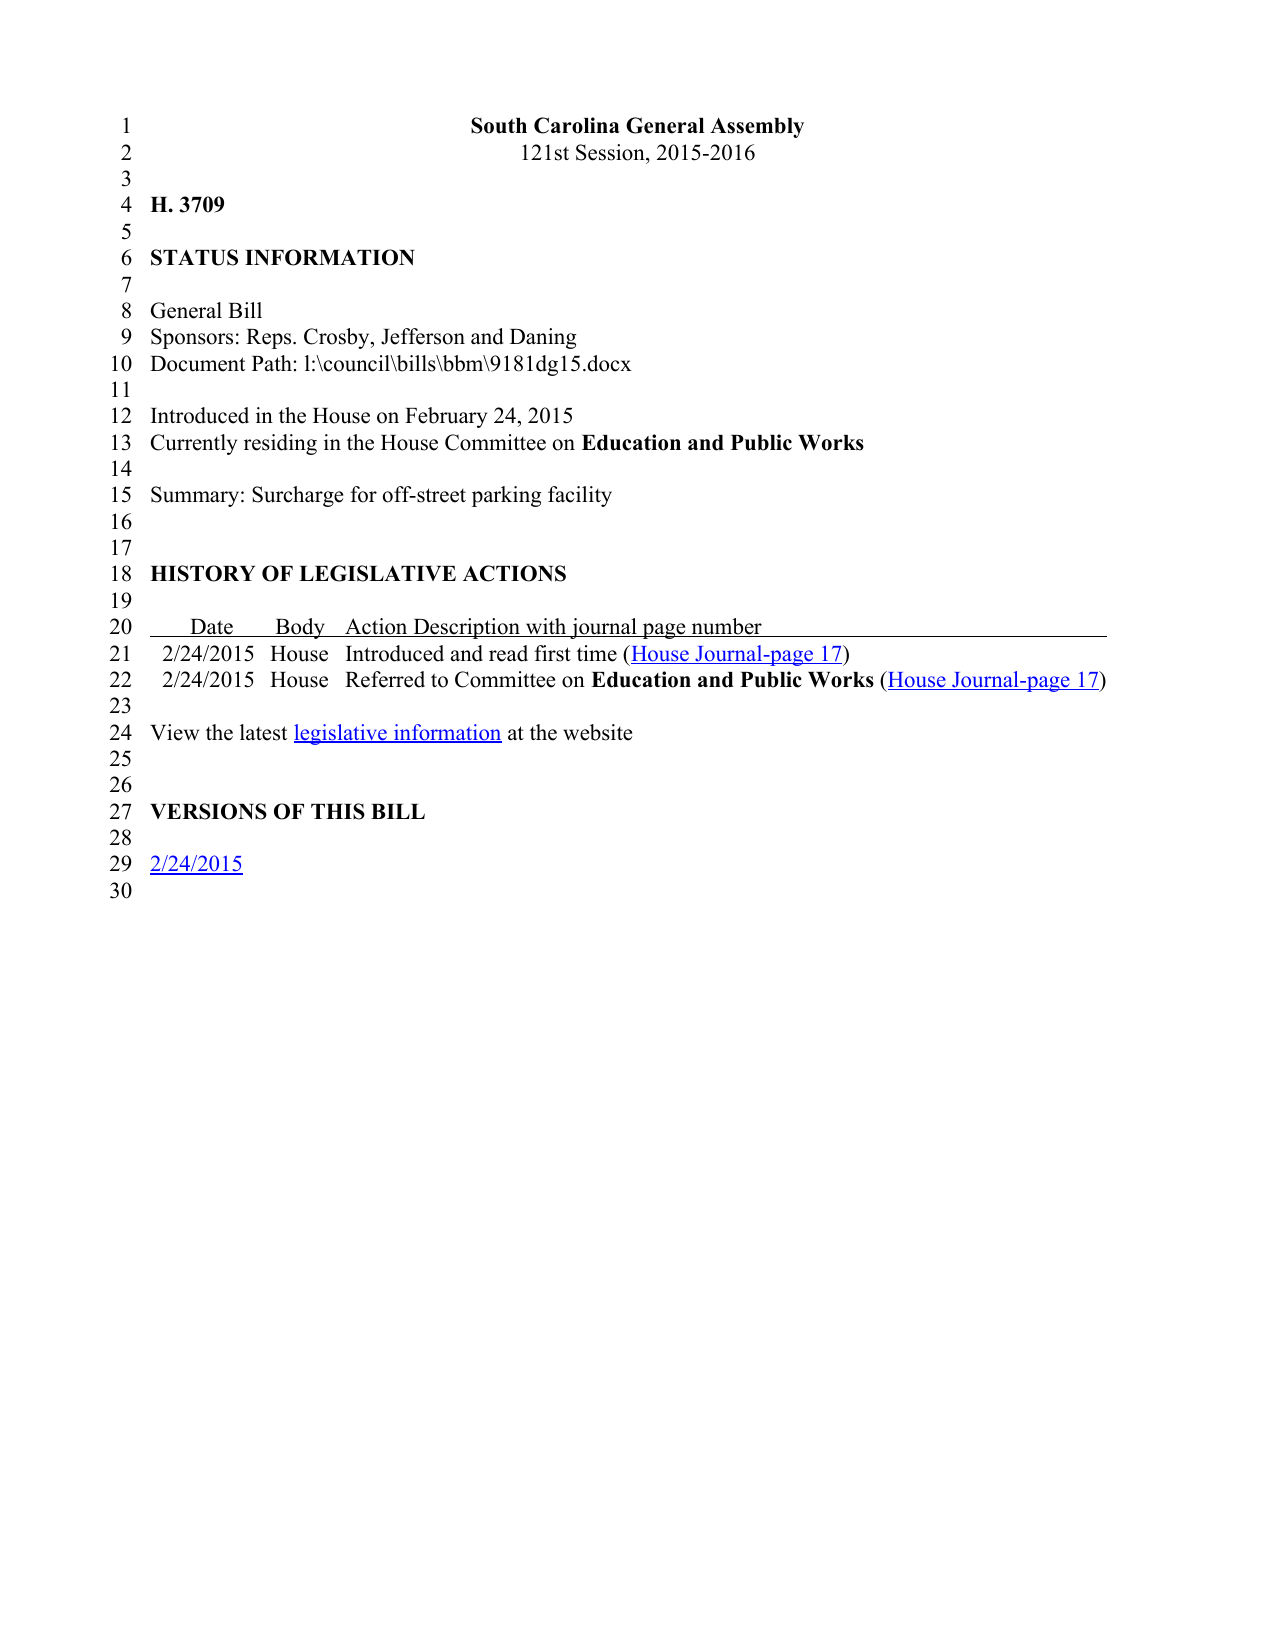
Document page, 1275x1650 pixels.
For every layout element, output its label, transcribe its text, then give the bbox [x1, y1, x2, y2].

text South Carolina General Assembly [150, 112, 1125, 139]
text Introduced in the House on February 24, 2015 [150, 402, 1125, 429]
text HISTORY OF LEGISLATIVE ACTIONS [150, 561, 1125, 587]
text Date Body Action Description with journal page number [150, 613, 1125, 639]
text STATUS INFORMATION [150, 244, 1125, 271]
text Summary: Surcharge for off-street parking facility [150, 481, 1125, 508]
text General Bill [150, 297, 1125, 323]
text 121st Session, 2015-2016 [150, 139, 1125, 165]
text 2/24/2015 [150, 850, 1125, 877]
text Currently residing in the House Committee on Education and Public Works [150, 429, 1125, 455]
text View the latest legislative information at the website [150, 719, 1125, 745]
text 2/24/2015 House Introduced and read first time (House Journal-page 17) [150, 639, 1125, 666]
text 2/24/2015 House Referred to Committee on Education and Public Works (House Journal-page 17) [150, 666, 1125, 692]
text VERSIONS OF THIS BILL [150, 798, 1125, 824]
text Sponsors: Reps. Crosby, Jefferson and Daning [150, 323, 1125, 350]
text H. 3709 [150, 192, 1125, 218]
text Document Path: l:\council\bills\bbm\9181dg15.docx [150, 350, 1125, 376]
